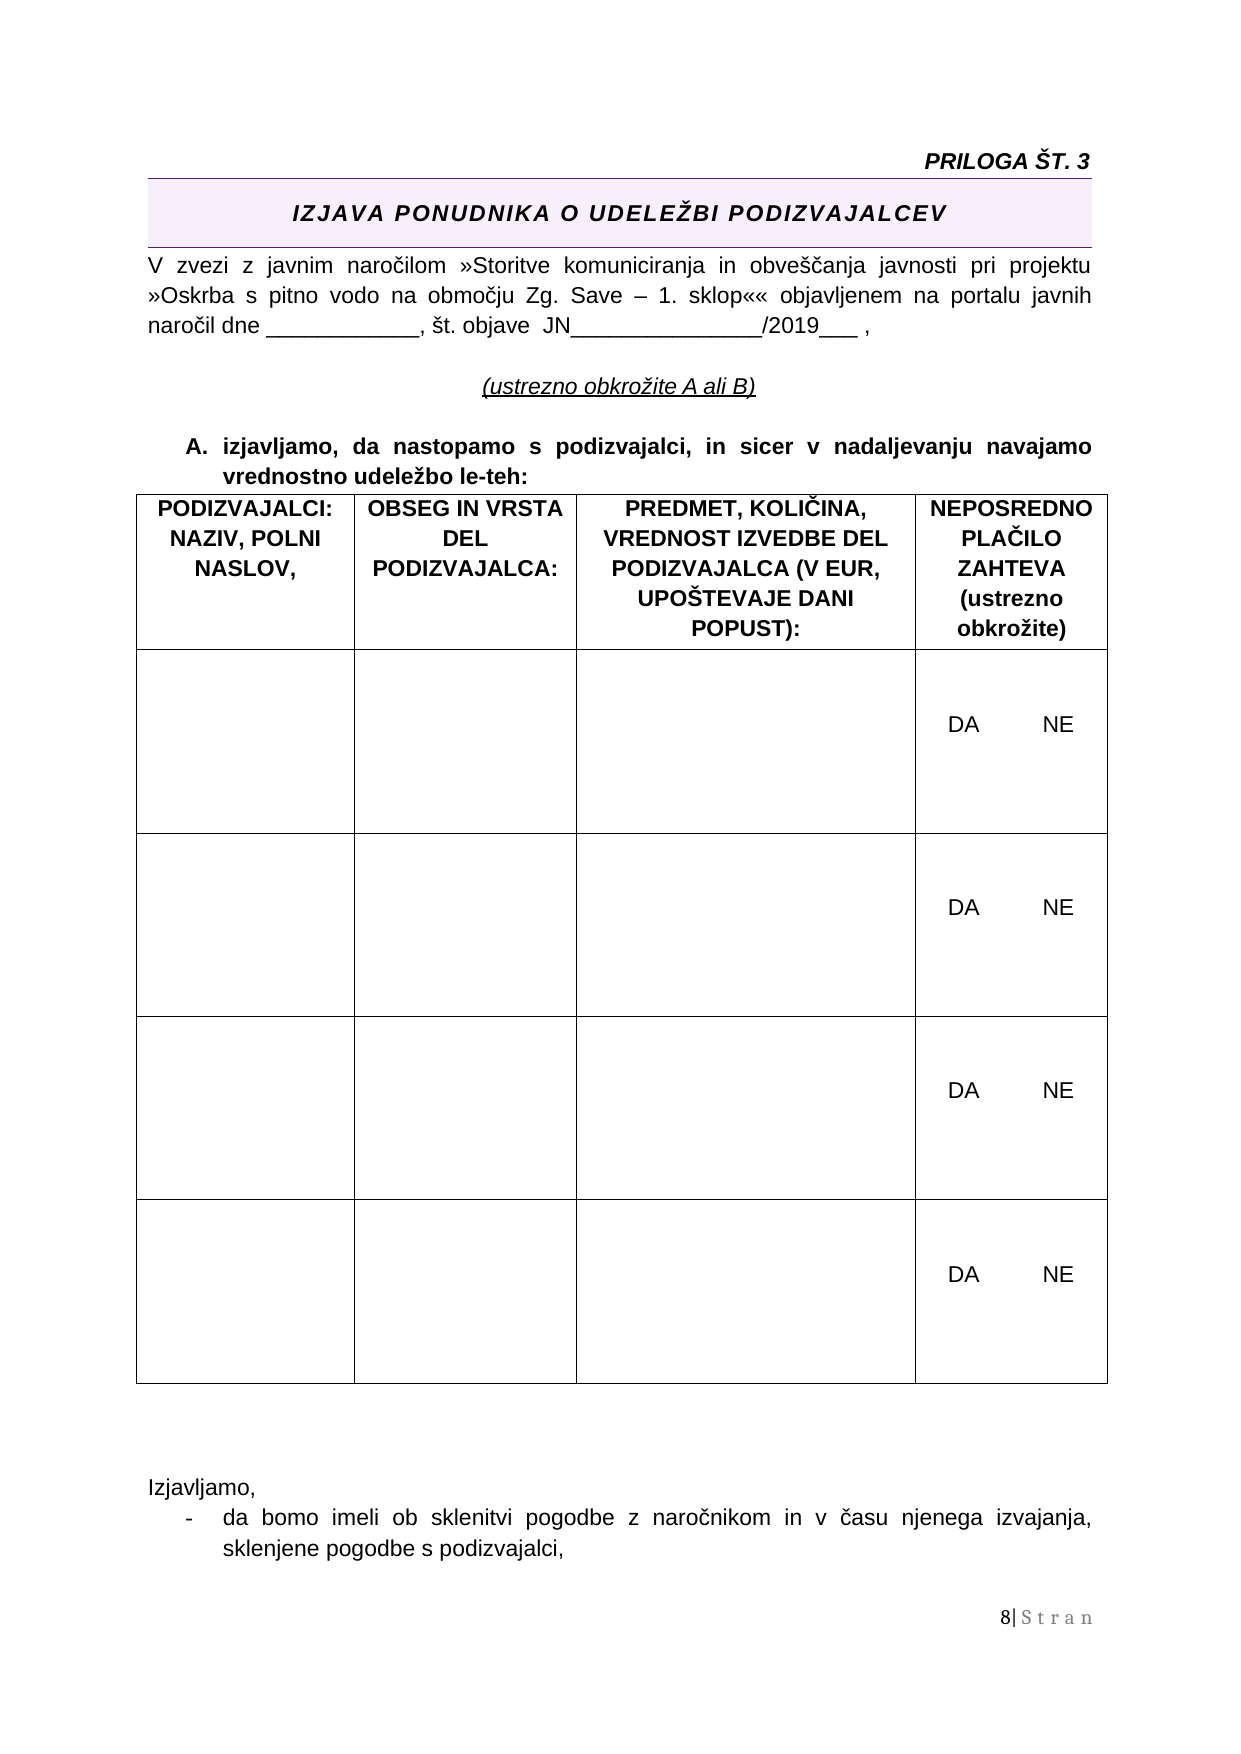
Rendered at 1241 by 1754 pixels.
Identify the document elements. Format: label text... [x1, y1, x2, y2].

table_header PREDMET, KOLIČINA, VREDNOST IZVEDBE DEL PODIZVAJALCA (V EUR, UPOŠTEVAJE DANI POPUST): [577, 495, 915, 649]
table_cell [137, 1200, 354, 1382]
table_cell [916, 1017, 1107, 1199]
table_header OBSEG IN VRSTA DEL PODIZVAJALCA: [355, 495, 576, 649]
list izjavljamo, da nastopamo s podizvajalci, in sicer v nadaljevanju navajamo vrednostno udeležbo le-teh: [185, 433, 1092, 490]
table_cell [355, 1017, 576, 1199]
table_cell [916, 650, 1107, 832]
text V zvezi z javnim naročilom »Storitve komuniciranja in obveščanja javnosti pri projektu »Oskrba s pitno vodo na območju Zg. Save – 1. sklop«« objavljenem na portalu javnih naročil dne ____________, št. objave JN_______________/2019___ , [148, 252, 1092, 339]
table_cell [577, 650, 915, 832]
table_cell [916, 1200, 1107, 1382]
table_cell [577, 1017, 915, 1199]
table_cell [137, 1017, 354, 1199]
text PRILOGA ŠT. 3 [148, 148, 1092, 174]
table_cell [577, 834, 915, 1016]
table_cell [355, 650, 576, 832]
table_cell [355, 1200, 576, 1382]
table_header PODIZVAJALCI: NAZIV, POLNI NASLOV, [137, 495, 354, 649]
text (ustrezno obkrožite A ali B) [148, 373, 1092, 399]
list da bomo imeli ob sklenitvi pogodbe z naročnikom in v času njenega izvajanja, sklenjene pogodbe s podizvajalci, [185, 1504, 1092, 1561]
table_cell [137, 650, 354, 832]
table_cell [577, 1200, 915, 1382]
table_header NEPOSREDNO PLAČILO ZAHTEVA (ustrezno obkrožite) [916, 495, 1107, 649]
table_cell [137, 834, 354, 1016]
text IZJAVA PONUDNIKA O UDELEŽBI PODIZVAJALCEV [148, 179, 1092, 247]
text Izjavljamo, [148, 1474, 1092, 1500]
table_cell [355, 834, 576, 1016]
table_cell [916, 834, 1107, 1016]
